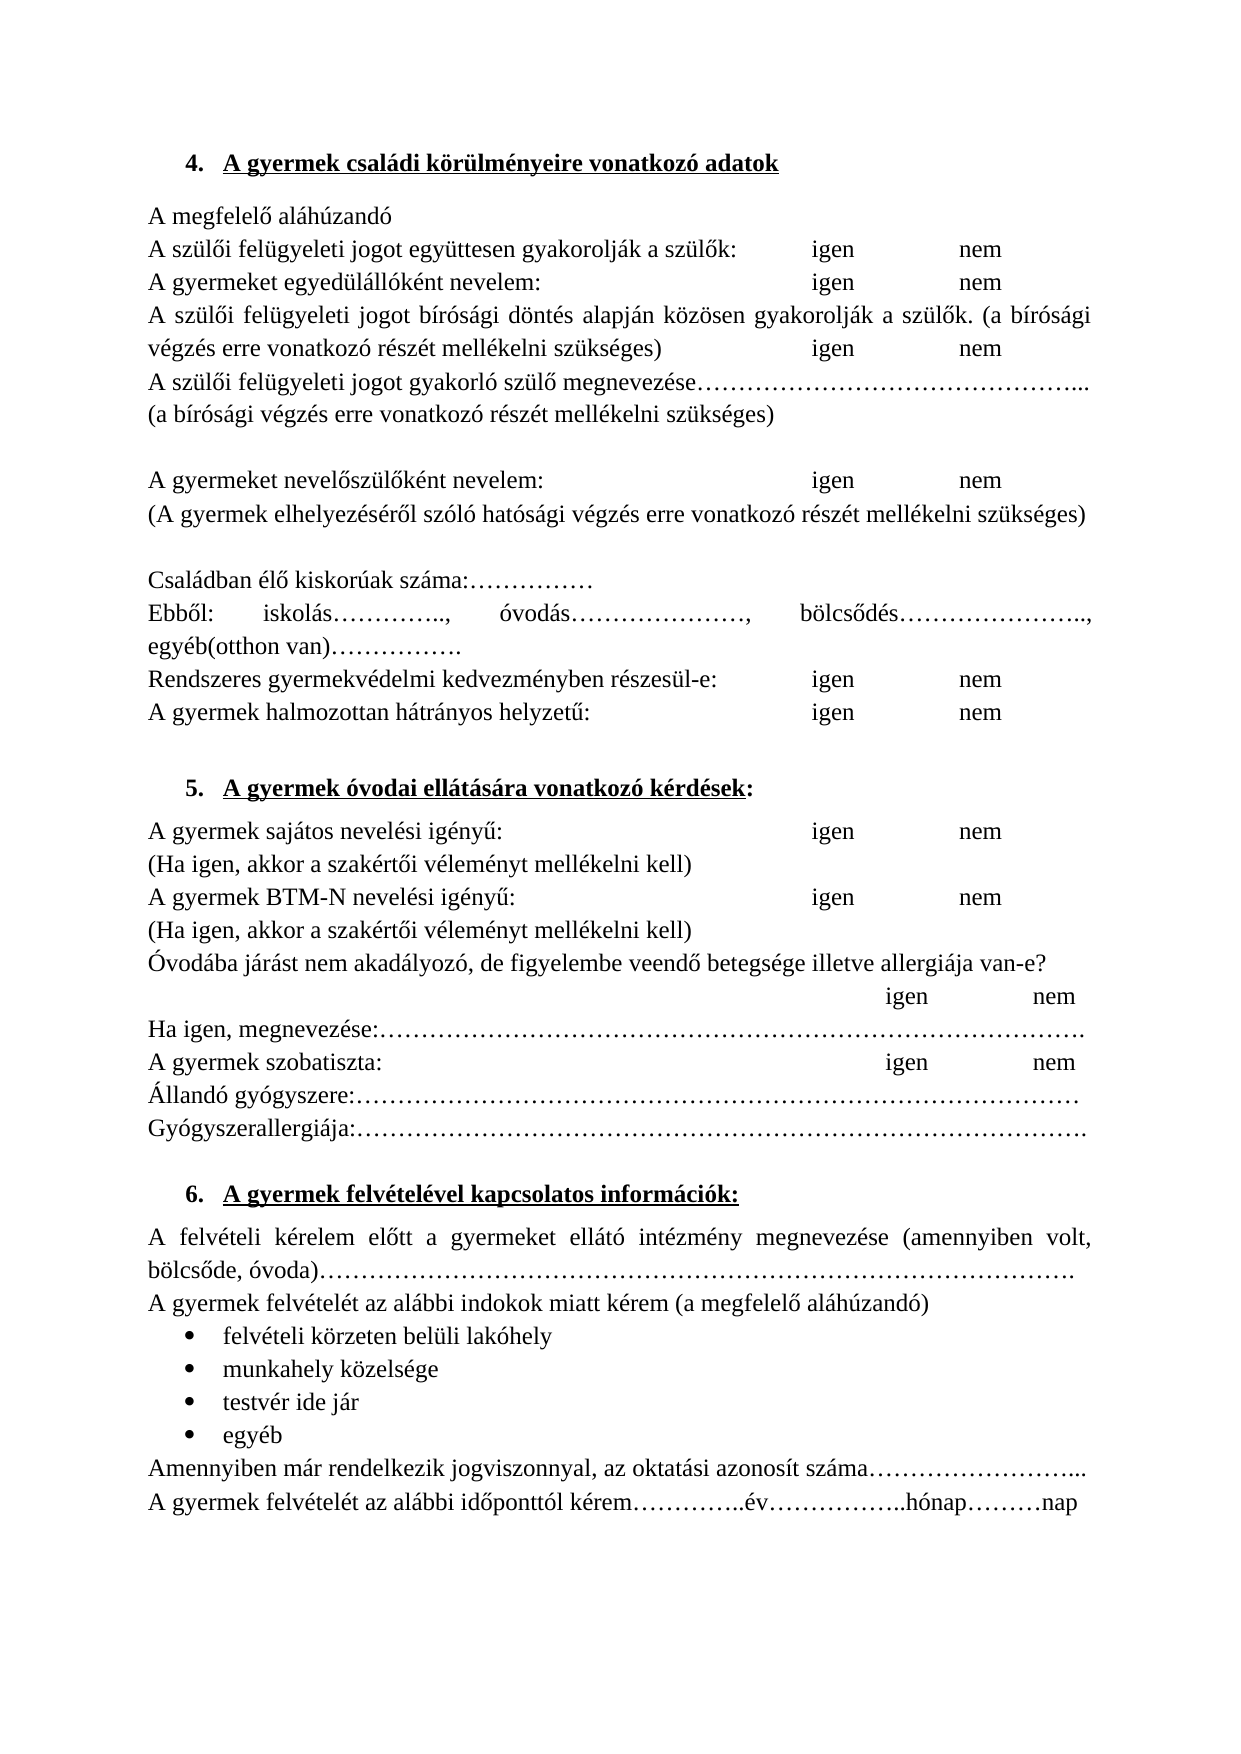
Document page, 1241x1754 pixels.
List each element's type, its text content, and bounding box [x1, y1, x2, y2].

text A gyermek sajátos nevelési igényű: igen nem [148, 816, 1093, 845]
text Családban élő kiskorúak száma:…………… [148, 565, 1093, 593]
list A gyermek felvételével kapcsolatos információk: [185, 1179, 1093, 1208]
list egyéb [185, 1421, 1093, 1449]
text Állandó gyógyszere:…………………………………………………………………………… [148, 1080, 1093, 1109]
list A gyermek családi körülményeire vonatkozó adatok [185, 148, 1093, 176]
text A szülői felügyeleti jogot együttesen gyakorolják a szülők: igen nem [148, 234, 1093, 263]
text A gyermek szobatiszta: igen nem [148, 1047, 1093, 1076]
text A felvételi kérelem előtt a gyermeket ellátó intézmény megnevezése (amennyiben volt, bölcsőde, óvoda)………………………………………………………………………………. [148, 1222, 1093, 1284]
text A gyermeket egyedülállóként nevelem: igen nem [148, 267, 1093, 296]
text (a bírósági végzés erre vonatkozó részét mellékelni szükséges) [148, 399, 1093, 428]
text A gyermek BTM-N nevelési igényű: igen nem [148, 882, 1093, 911]
text A gyermeket nevelőszülőként nevelem: igen nem [148, 466, 1093, 494]
text Óvodába járást nem akadályozó, de figyelembe veendő betegsége illetve allergiája van-e? [148, 948, 1093, 977]
list testvér ide jár [185, 1387, 1093, 1416]
text A szülői felügyeleti jogot gyakorló szülő megnevezése………………………………………... [148, 367, 1093, 395]
list felvételi körzeten belüli lakóhely [185, 1321, 1093, 1350]
text A gyermek felvételét az alábbi időponttól kérem…………..év……………..hónap………nap [148, 1487, 1093, 1515]
text Ebből: iskolás………….., óvodás…………………, bölcsődés………………….., egyéb(otthon van)……………. [148, 598, 1093, 659]
text Rendszeres gyermekvédelmi kedvezményben részesül-e: igen nem [148, 664, 1093, 692]
text A gyermek halmozottan hátrányos helyzetű: igen nem [148, 697, 1093, 726]
text (Ha igen, akkor a szakértői véleményt mellékelni kell) [148, 849, 1093, 878]
text igen nem [148, 981, 1093, 1010]
list munkahely közelsége [185, 1354, 1093, 1383]
text A gyermek felvételét az alábbi indokok miatt kérem (a megfelelő aláhúzandó) [148, 1288, 1093, 1317]
text Gyógyszerallergiája:……………………………………………………………………………. [148, 1113, 1093, 1142]
text Ha igen, megnevezése:…………………………………………………………………………. [148, 1014, 1093, 1043]
list A gyermek óvodai ellátására vonatkozó kérdések: [185, 773, 1093, 802]
text A megfelelő aláhúzandó [148, 201, 1093, 230]
text Amennyiben már rendelkezik jogviszonnyal, az oktatási azonosít száma……………………... [148, 1453, 1093, 1482]
text (A gyermek elhelyezéséről szóló hatósági végzés erre vonatkozó részét mellékelni szükséges) [148, 499, 1093, 527]
text (Ha igen, akkor a szakértői véleményt mellékelni kell) [148, 915, 1093, 944]
text A szülői felügyeleti jogot bírósági döntés alapján közösen gyakorolják a szülők. (a bírósági végzés erre vonatkozó részét mellékelni szükséges) igen nem [148, 301, 1093, 362]
